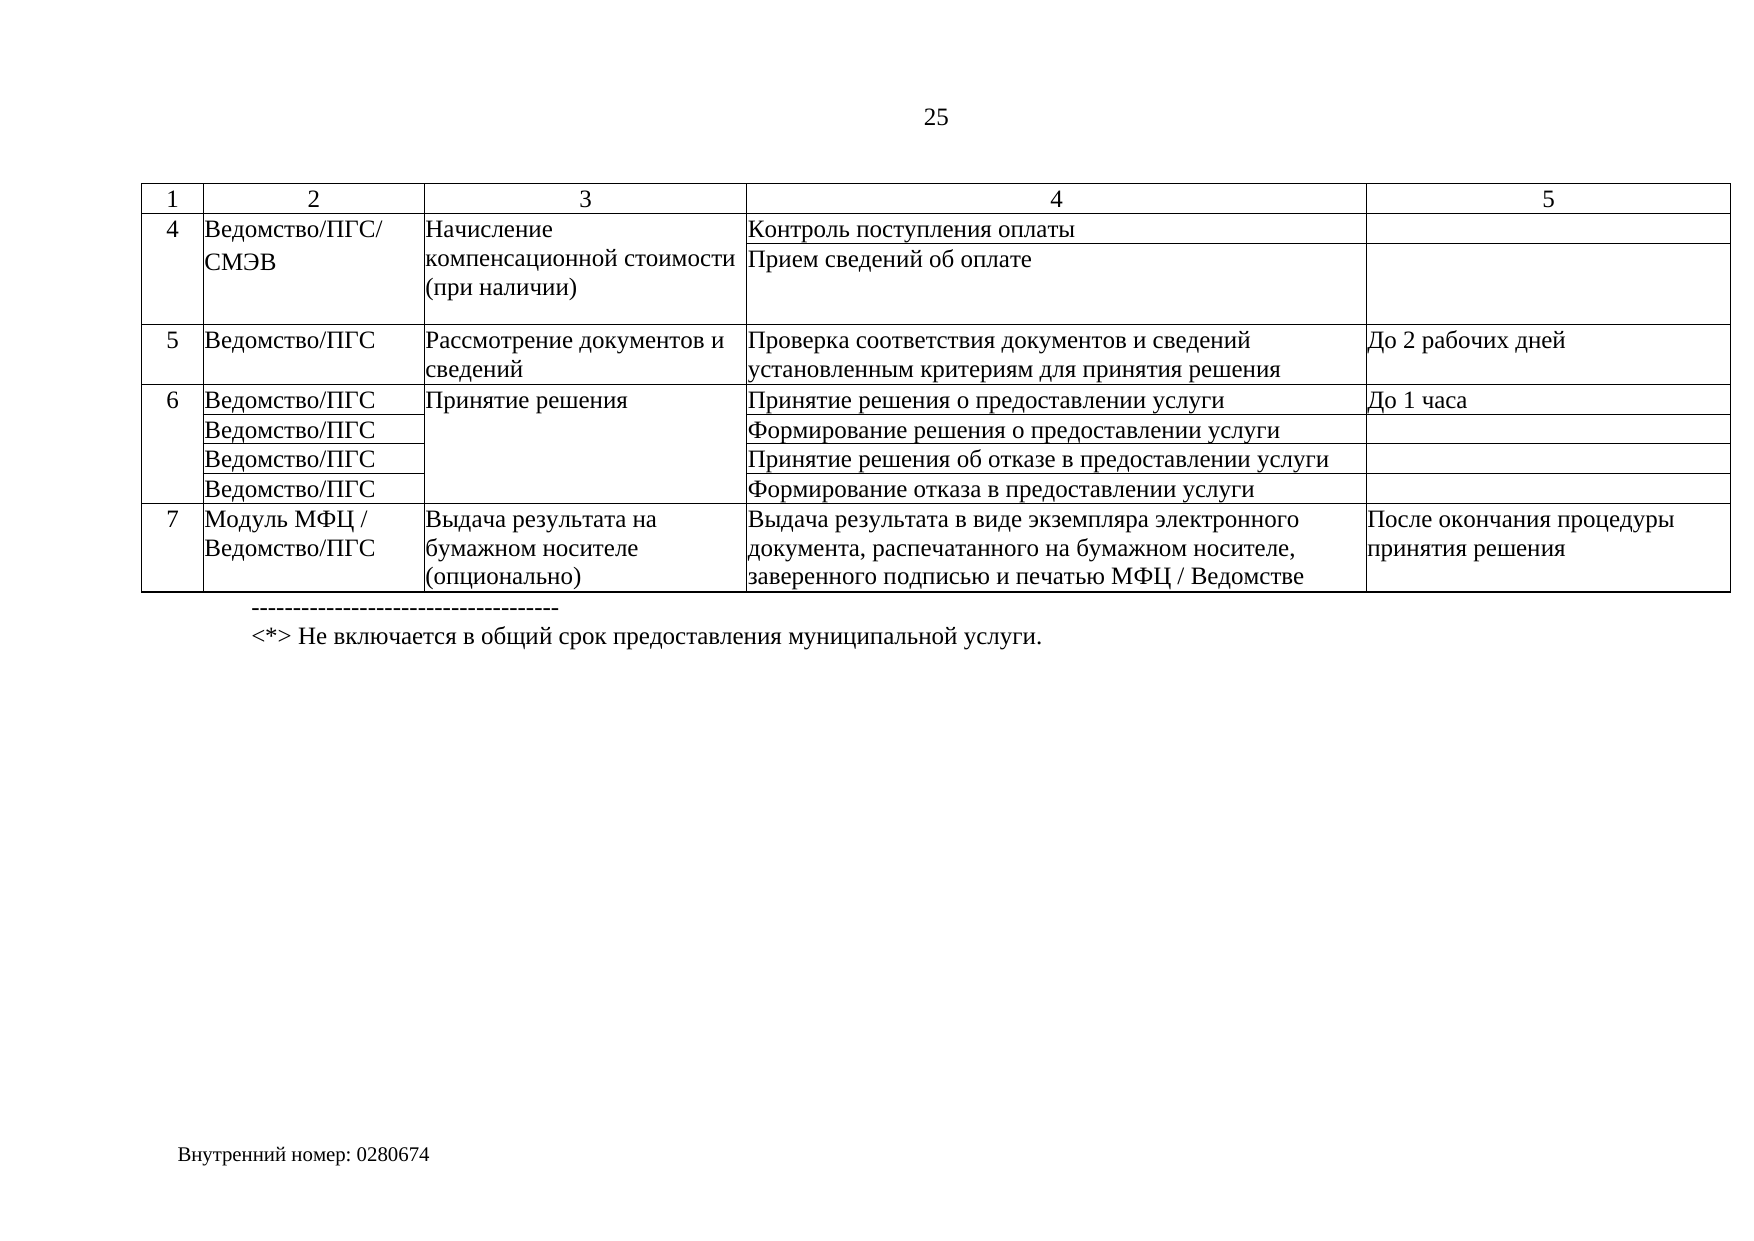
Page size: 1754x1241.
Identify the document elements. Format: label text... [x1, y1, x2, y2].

table_cell Ведомство/ПГС/ СМЭВ [204, 214, 424, 324]
table_cell Прием сведений об оплате [747, 244, 1366, 324]
table_cell Ведомство/ПГС [204, 474, 424, 503]
table_cell [1367, 214, 1730, 243]
table_cell Формирование отказа в предоставлении услуги [747, 474, 1366, 503]
table_cell 6 [142, 385, 203, 503]
table_cell 7 [142, 504, 203, 591]
table_header 2 [204, 184, 424, 213]
text ------------------------------------- [177, 593, 1695, 621]
table_cell Проверка соответствия документов и сведений установленным критериям для принятия решения [747, 325, 1366, 384]
table_cell 4 [142, 214, 203, 324]
table_cell Ведомство/ПГС [204, 444, 424, 473]
table_cell Ведомство/ПГС [204, 385, 424, 414]
table_header 5 [1367, 184, 1730, 213]
table_cell [1367, 474, 1730, 503]
table_cell Выдача результата на бумажном носителе (опционально) [425, 504, 746, 591]
table_cell [1367, 415, 1730, 443]
table_cell [1367, 244, 1730, 324]
table_cell После окончания процедуры принятия решения [1367, 504, 1730, 591]
table_header 3 [425, 184, 746, 213]
table_header 4 [747, 184, 1366, 213]
table_cell Выдача результата в виде экземпляра электронного документа, распечатанного на бумажном носителе, заверенного подписью и печатью МФЦ / Ведомстве [747, 504, 1366, 591]
table_cell Ведомство/ПГС [204, 325, 424, 384]
table_cell [1367, 444, 1730, 473]
table_cell До 1 часа [1367, 385, 1730, 414]
table_cell Модуль МФЦ / Ведомство/ПГС [204, 504, 424, 591]
table_cell 5 [142, 325, 203, 384]
table_cell До 2 рабочих дней [1367, 325, 1730, 384]
table_cell Принятие решения [425, 385, 746, 503]
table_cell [425, 214, 746, 324]
table_header 1 [142, 184, 203, 213]
table_cell Принятие решения о предоставлении услуги [747, 385, 1366, 414]
table_cell Ведомство/ПГС [204, 415, 424, 443]
table_cell Принятие решения об отказе в предоставлении услуги [747, 444, 1366, 473]
table_cell Контроль поступления оплаты [747, 214, 1366, 243]
table_cell Рассмотрение документов и сведений [425, 325, 746, 384]
text <*> Не включается в общий срок предоставления муниципальной услуги. [177, 621, 1695, 650]
table_cell Формирование решения о предоставлении услуги [747, 415, 1366, 443]
